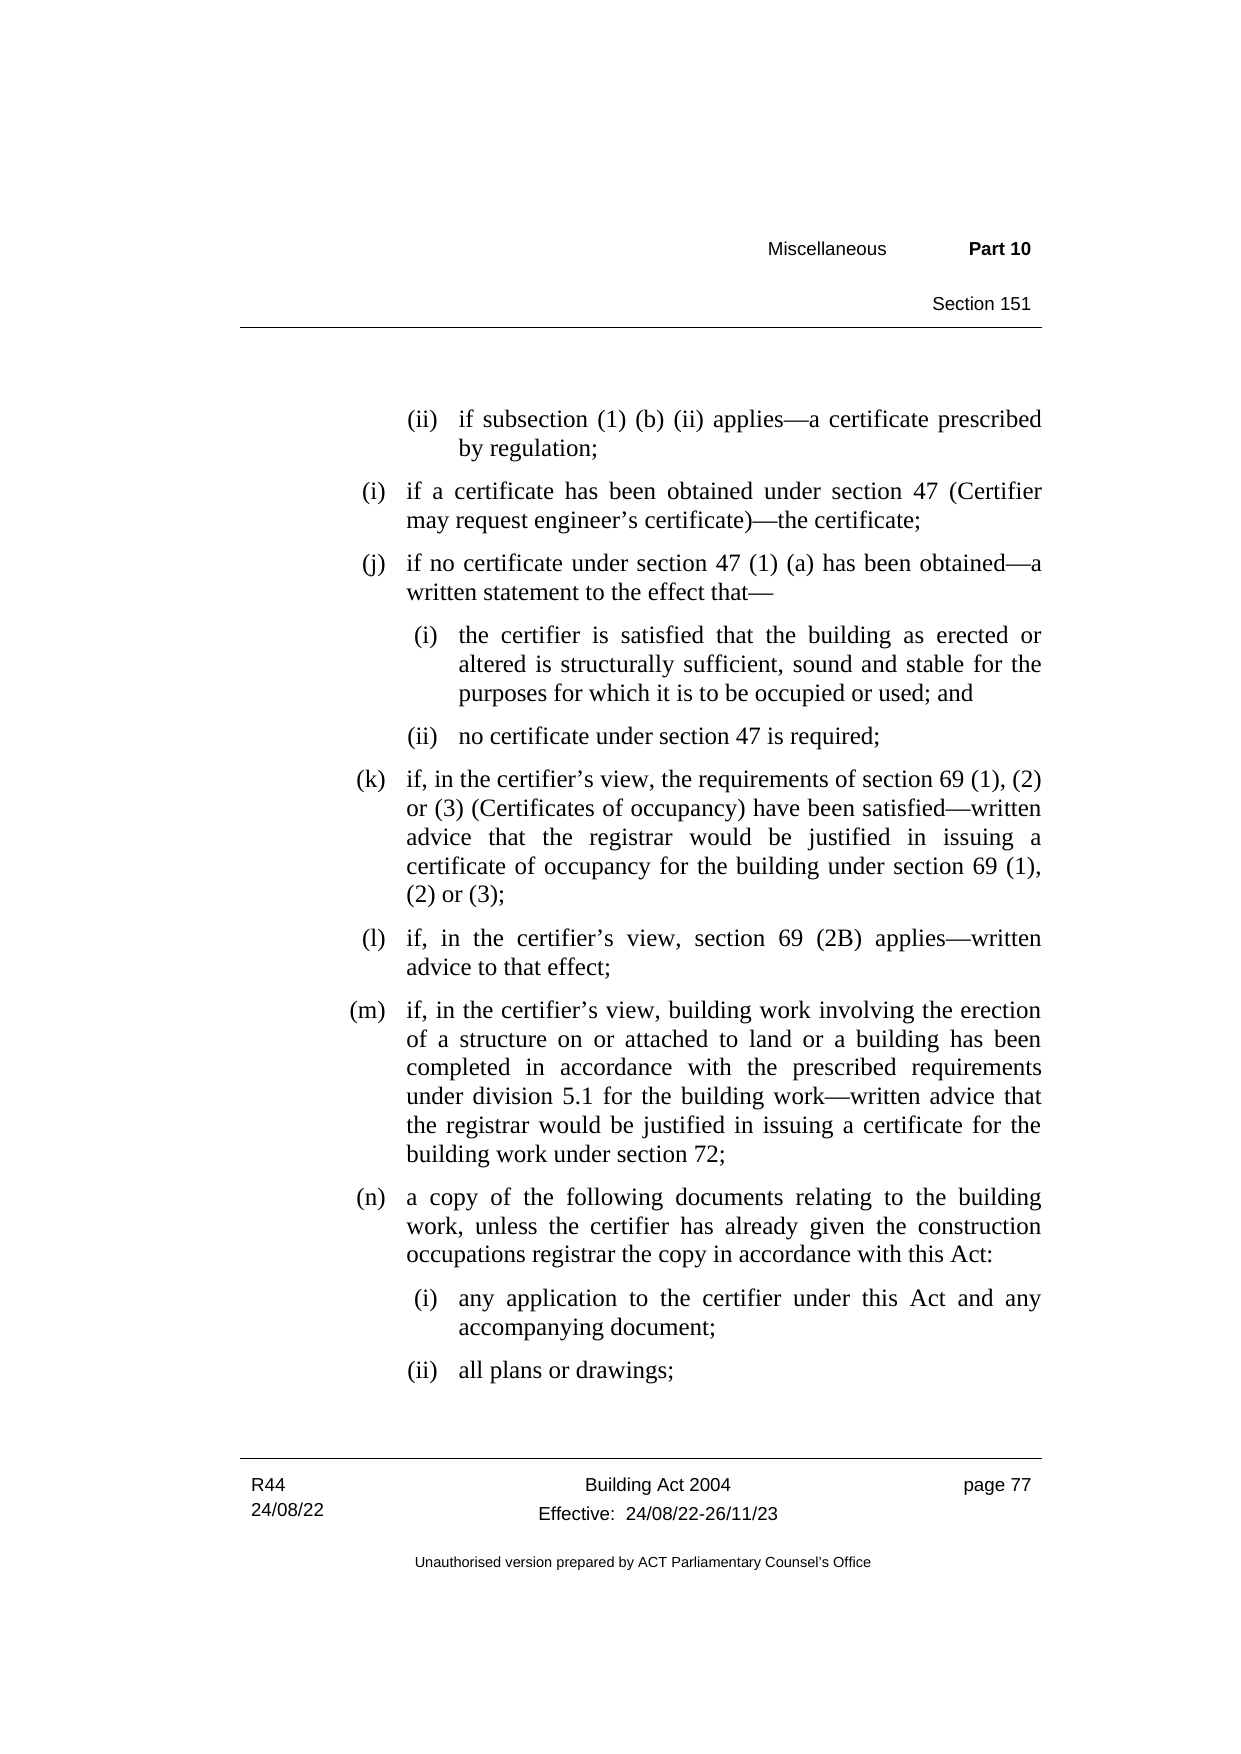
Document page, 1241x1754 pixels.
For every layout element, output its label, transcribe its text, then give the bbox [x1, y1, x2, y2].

text (j) if no certificate under section 47 (1) (a) has been obtained—a written statement to the effect that— [239, 548, 1042, 606]
text (k) if, in the certifier’s view, the requirements of section 69 (1), (2) or (3) (Certificates of occupancy) have been satisfied—written advice that the registrar would be justified in issuing a certificate of occupancy for the building under section 69 (1), (2) or (3); [239, 764, 1042, 908]
text (i) any application to the certifier under this Act and any accompanying document; [239, 1283, 1042, 1340]
text (ii) no certificate under section 47 is required; [239, 721, 1042, 750]
text (l) if, in the certifier’s view, section 69 (2B) applies—written advice to that effect; [239, 923, 1042, 980]
text (ii) if subsection (1) (b) (ii) applies—a certificate prescribed by regulation; [239, 404, 1042, 462]
text (i) the certifier is satisfied that the building as erected or altered is structurally sufficient, sound and stable for the purposes for which it is to be occupied or used; and [239, 620, 1042, 707]
text (ii) all plans or drawings; [239, 1355, 1042, 1384]
text (m) if, in the certifier’s view, building work involving the erection of a structure on or attached to land or a building has been completed in accordance with the prescribed requirements under division 5.1 for the building work—written advice that the registrar would be justified in issuing a certificate for the building work under section 72; [239, 995, 1042, 1167]
text (n) a copy of the following documents relating to the building work, unless the certifier has already given the construction occupations registrar the copy in accordance with this Act: [239, 1182, 1042, 1268]
text (i) if a certificate has been obtained under section 47 (Certifier may request engineer’s certificate)—the certificate; [239, 476, 1042, 534]
